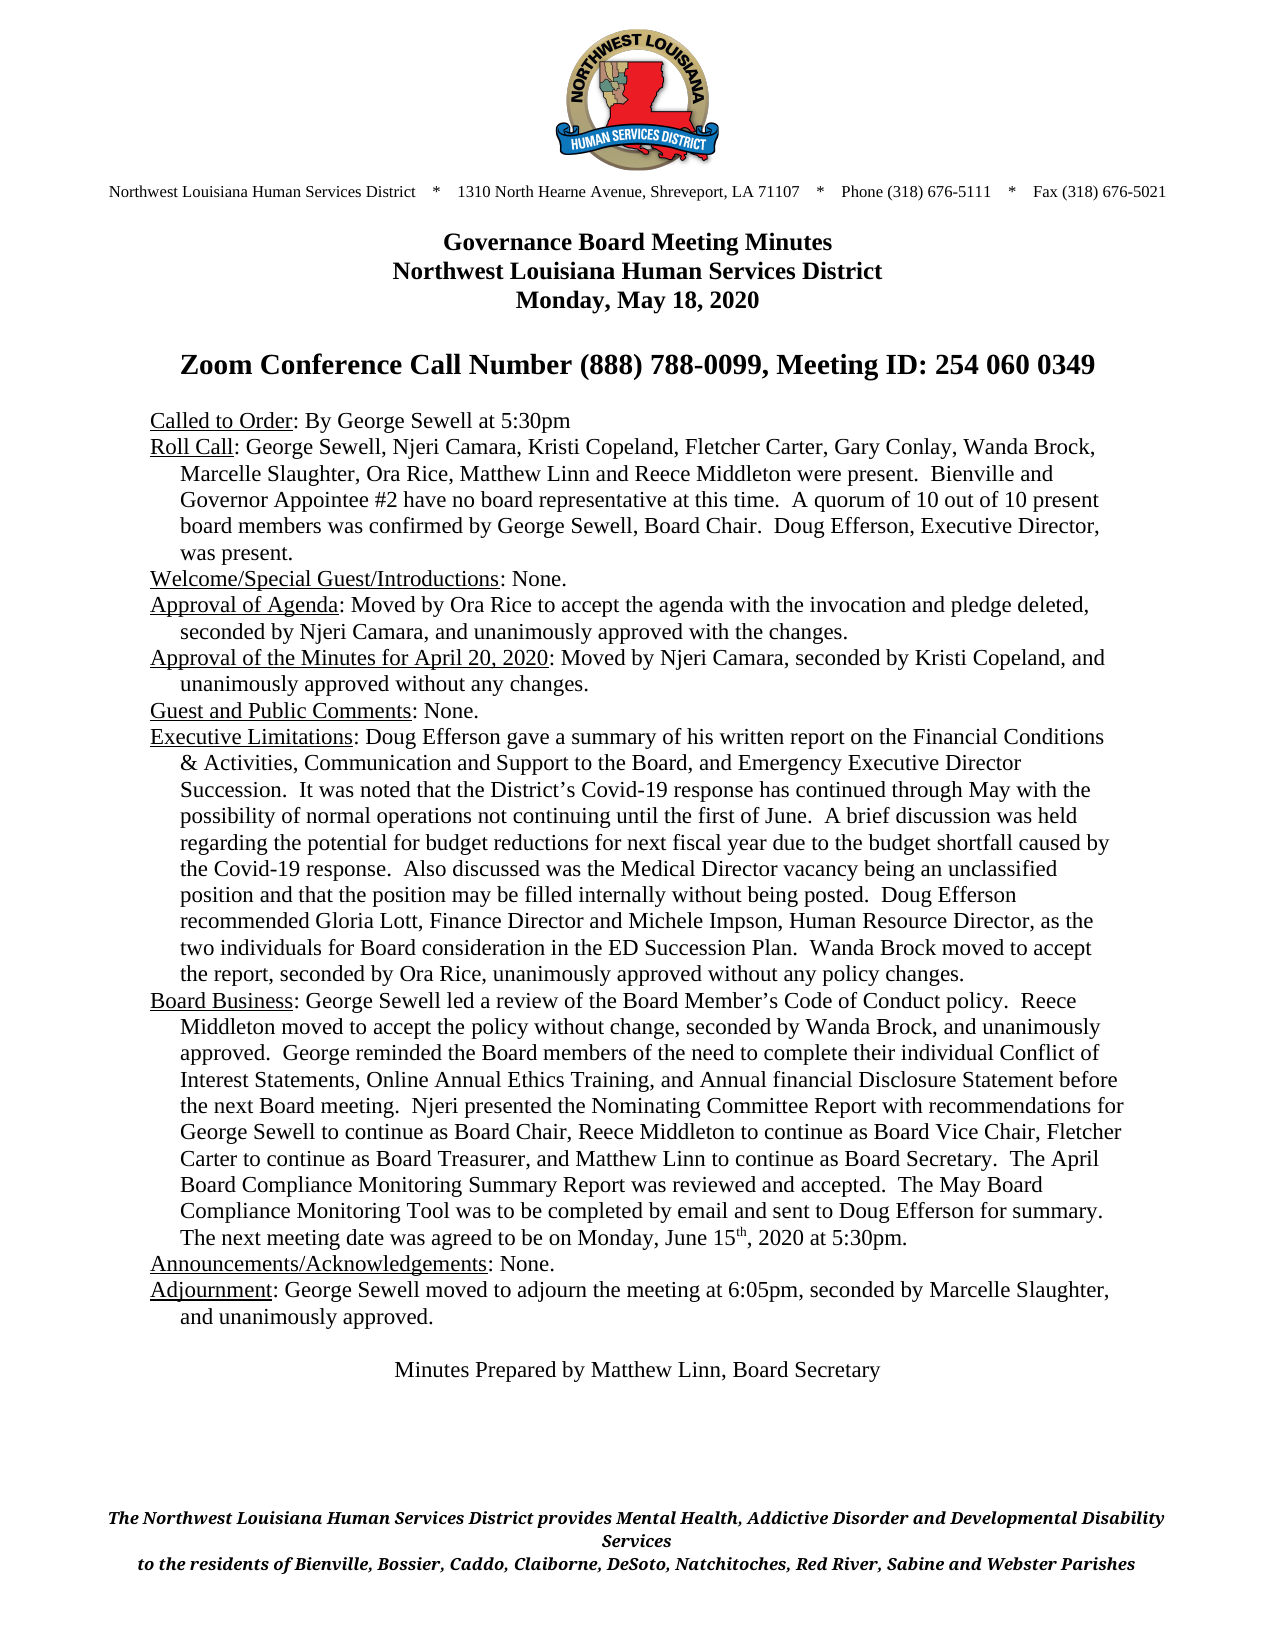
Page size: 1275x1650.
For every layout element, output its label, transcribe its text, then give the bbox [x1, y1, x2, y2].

text Approval of Agenda: Moved by Ora Rice to accept the agenda with the invocation and pledge deleted, seconded by Njeri Camara, and unanimously approved with the changes. [150, 591, 1125, 644]
text Board Business: George Sewell led a review of the Board Member’s Code of Conduct policy. Reece Middleton moved to accept the policy without change, seconded by Wanda Brock, and unanimously approved. George reminded the Board members of the need to complete their individual Conflict of Interest Statements, Online Annual Ethics Training, and Annual financial Disclosure Statement before the next Board meeting. Njeri presented the Nominating Committee Report with recommendations for George Sewell to continue as Board Chair, Reece Middleton to continue as Board Vice Chair, Fletcher Carter to continue as Board Treasurer, and Matthew Linn to continue as Board Secretary. The April Board Compliance Monitoring Summary Report was reviewed and accepted. The May Board Compliance Monitoring Tool was to be completed by email and sent to Doug Efferson for summary. The next meeting date was agreed to be on Monday, June 15th, 2020 at 5:30pm. [150, 987, 1125, 1250]
text Called to Order: By George Sewell at 5:30pm [150, 407, 1125, 433]
text Monday, May 18, 2020 [150, 285, 1125, 313]
text Announcements/Acknowledgements: None. [150, 1250, 1125, 1277]
text Executive Limitations: Doug Efferson gave a summary of his written report on the Financial Conditions & Activities, Communication and Support to the Board, and Emergency Executive Director Succession. It was noted that the District’s Covid-19 response has continued through May with the possibility of normal operations not continuing until the first of June. A brief discussion was held regarding the potential for budget reductions for next fiscal year due to the budget shortfall caused by the Covid-19 response. Also discussed was the Medical Director vacancy being an unclassified position and that the position may be filled internally without being posted. Doug Efferson recommended Gloria Lott, Finance Director and Michele Impson, Human Resource Director, as the two individuals for Board consideration in the ED Succession Plan. Wanda Brock moved to accept the report, seconded by Ora Rice, unanimously approved without any policy changes. [150, 723, 1125, 987]
text Welcome/Special Guest/Introductions: None. [150, 565, 1125, 591]
text Approval of the Minutes for April 20, 2020: Moved by Njeri Camara, seconded by Kristi Copeland, and unanimously approved without any changes. [150, 644, 1125, 697]
text Adjournment: George Sewell moved to adjourn the meeting at 6:05pm, seconded by Marcelle Slaughter, and unanimously approved. [150, 1277, 1125, 1329]
text Governance Board Meeting Minutes [150, 227, 1125, 256]
text Northwest Louisiana Human Services District [150, 256, 1125, 285]
text Roll Call: George Sewell, Njeri Camara, Kristi Copeland, Fletcher Carter, Gary Conlay, Wanda Brock, Marcelle Slaughter, Ora Rice, Matthew Linn and Reece Middleton were present. Bienville and Governor Appointee #2 have no board representative at this time. A quorum of 10 out of 10 present board members was confirmed by George Sewell, Board Chair. Doug Efferson, Executive Director, was present. [150, 433, 1125, 565]
text Minutes Prepared by Matthew Linn, Board Secretary [150, 1356, 1125, 1382]
picture [552, 26, 719, 171]
text Guest and Public Comments: None. [150, 697, 1125, 723]
text Zoom Conference Call Number (888) 788-0099, Meeting ID: 254 060 0349 [150, 347, 1125, 381]
